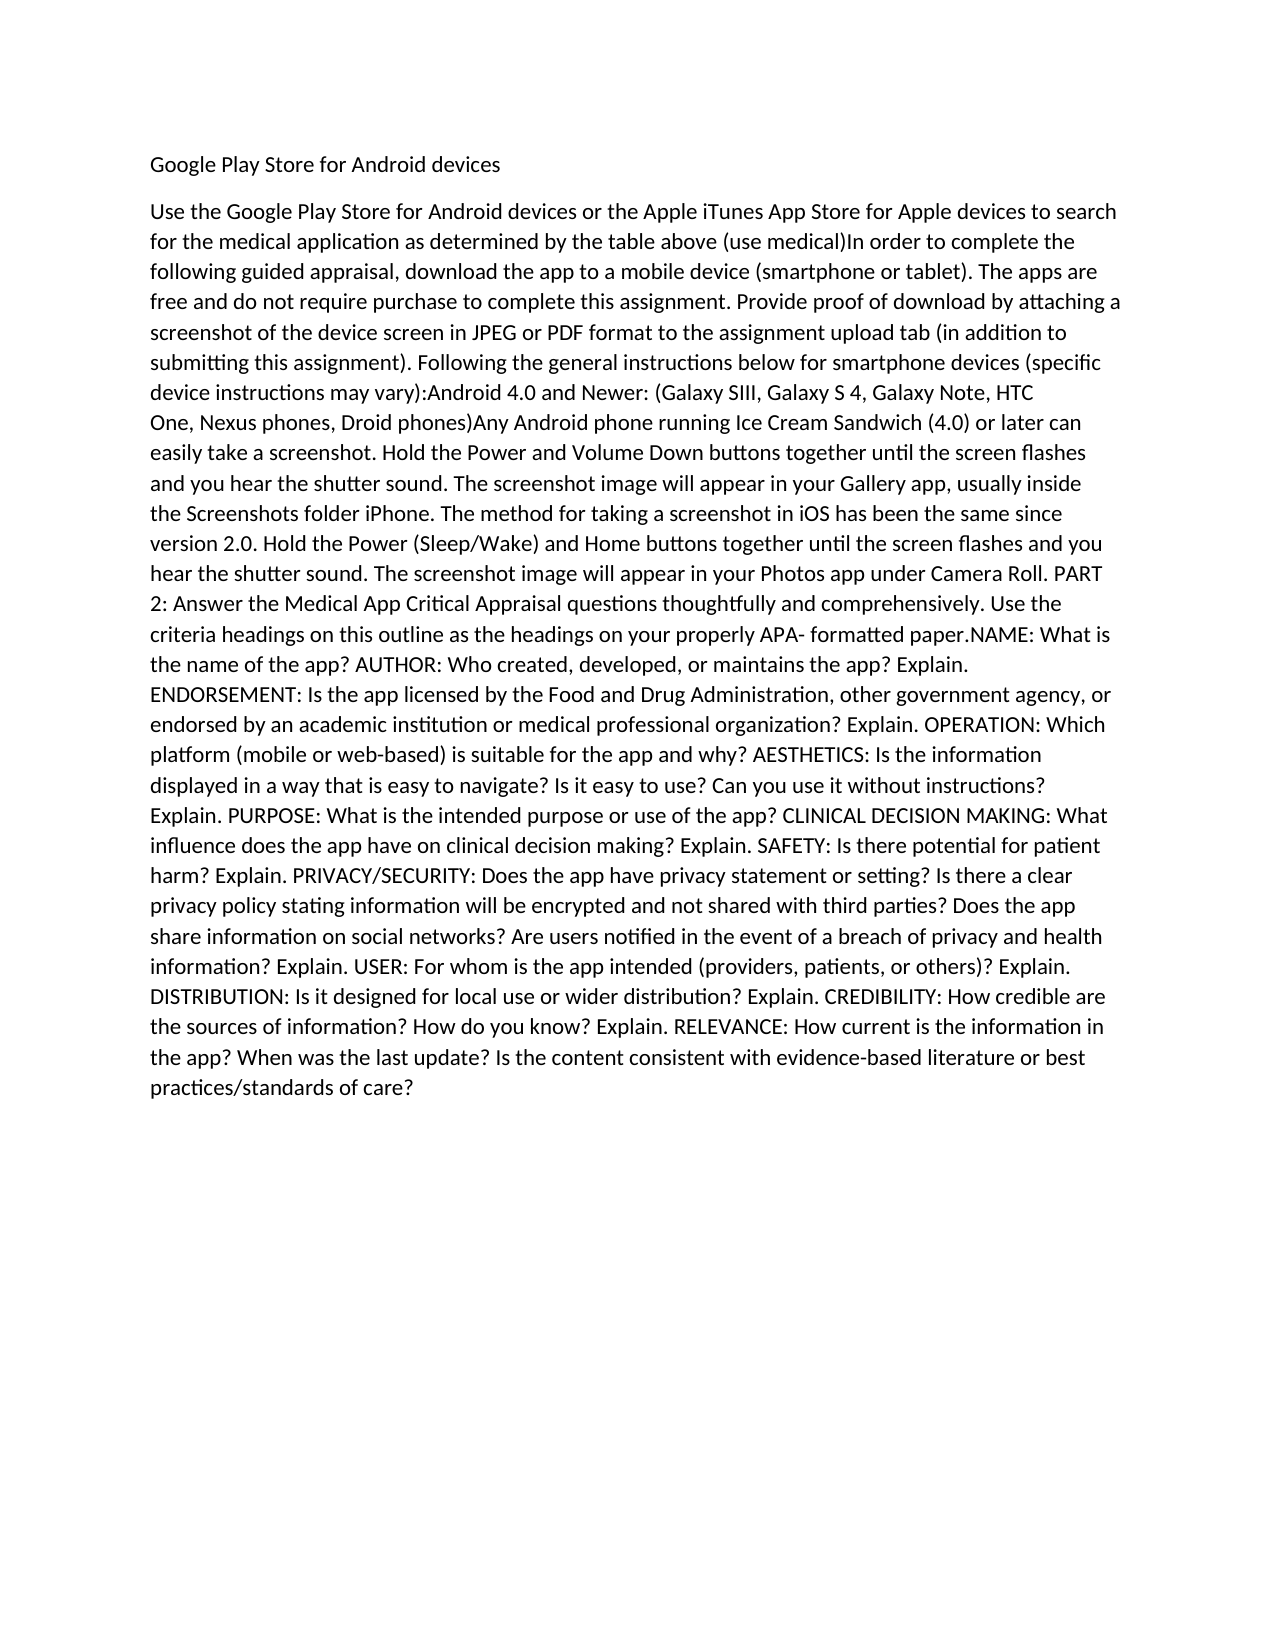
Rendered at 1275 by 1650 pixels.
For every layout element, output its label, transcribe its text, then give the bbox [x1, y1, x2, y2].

text Use the Google Play Store for Android devices or the Apple iTunes App Store for Apple devices to search for the medical application as determined by the table above (use medical)In order to complete the following guided appraisal, download the app to a mobile device (smartphone or tablet). The apps are free and do not require purchase to complete this assignment. Provide proof of download by attaching a screenshot of the device screen in JPEG or PDF format to the assignment upload tab (in addition to submitting this assignment). Following the general instructions below for smartphone devices (specific device instructions may vary):Android 4.0 and Newer: (Galaxy SIII, Galaxy S 4, Galaxy Note, HTC One, Nexus phones, Droid phones)Any Android phone running Ice Cream Sandwich (4.0) or later can easily take a screenshot. Hold the Power and Volume Down buttons together until the screen flashes and you hear the shutter sound. The screenshot image will appear in your Gallery app, usually inside the Screenshots folder iPhone. The method for taking a screenshot in iOS has been the same since version 2.0. Hold the Power (Sleep/Wake) and Home buttons together until the screen flashes and you hear the shutter sound. The screenshot image will appear in your Photos app under Camera Roll. PART 2: Answer the Medical App Critical Appraisal questions thoughtfully and comprehensively. Use the criteria headings on this outline as the headings on your properly APA- formatted paper.NAME: What is the name of the app? AUTHOR: Who created, developed, or maintains the app? Explain. ENDORSEMENT: Is the app licensed by the Food and Drug Administration, other government agency, or endorsed by an academic institution or medical professional organization? Explain. OPERATION: Which platform (mobile or web-based) is suitable for the app and why? AESTHETICS: Is the information displayed in a way that is easy to navigate? Is it easy to use? Can you use it without instructions? Explain. PURPOSE: What is the intended purpose or use of the app? CLINICAL DECISION MAKING: What influence does the app have on clinical decision making? Explain. SAFETY: Is there potential for patient harm? Explain. PRIVACY/SECURITY: Does the app have privacy statement or setting? Is there a clear privacy policy stating information will be encrypted and not shared with third parties? Does the app share information on social networks? Are users notified in the event of a breach of privacy and health information? Explain. USER: For whom is the app intended (providers, patients, or others)? Explain. DISTRIBUTION: Is it designed for local use or wider distribution? Explain. CREDIBILITY: How credible are the sources of information? How do you know? Explain. RELEVANCE: How current is the information in the app? When was the last update? Is the content consistent with evidence-based literature or best practices/standards of care? [150, 197, 1125, 1101]
text Google Play Store for Android devices [150, 150, 1125, 178]
